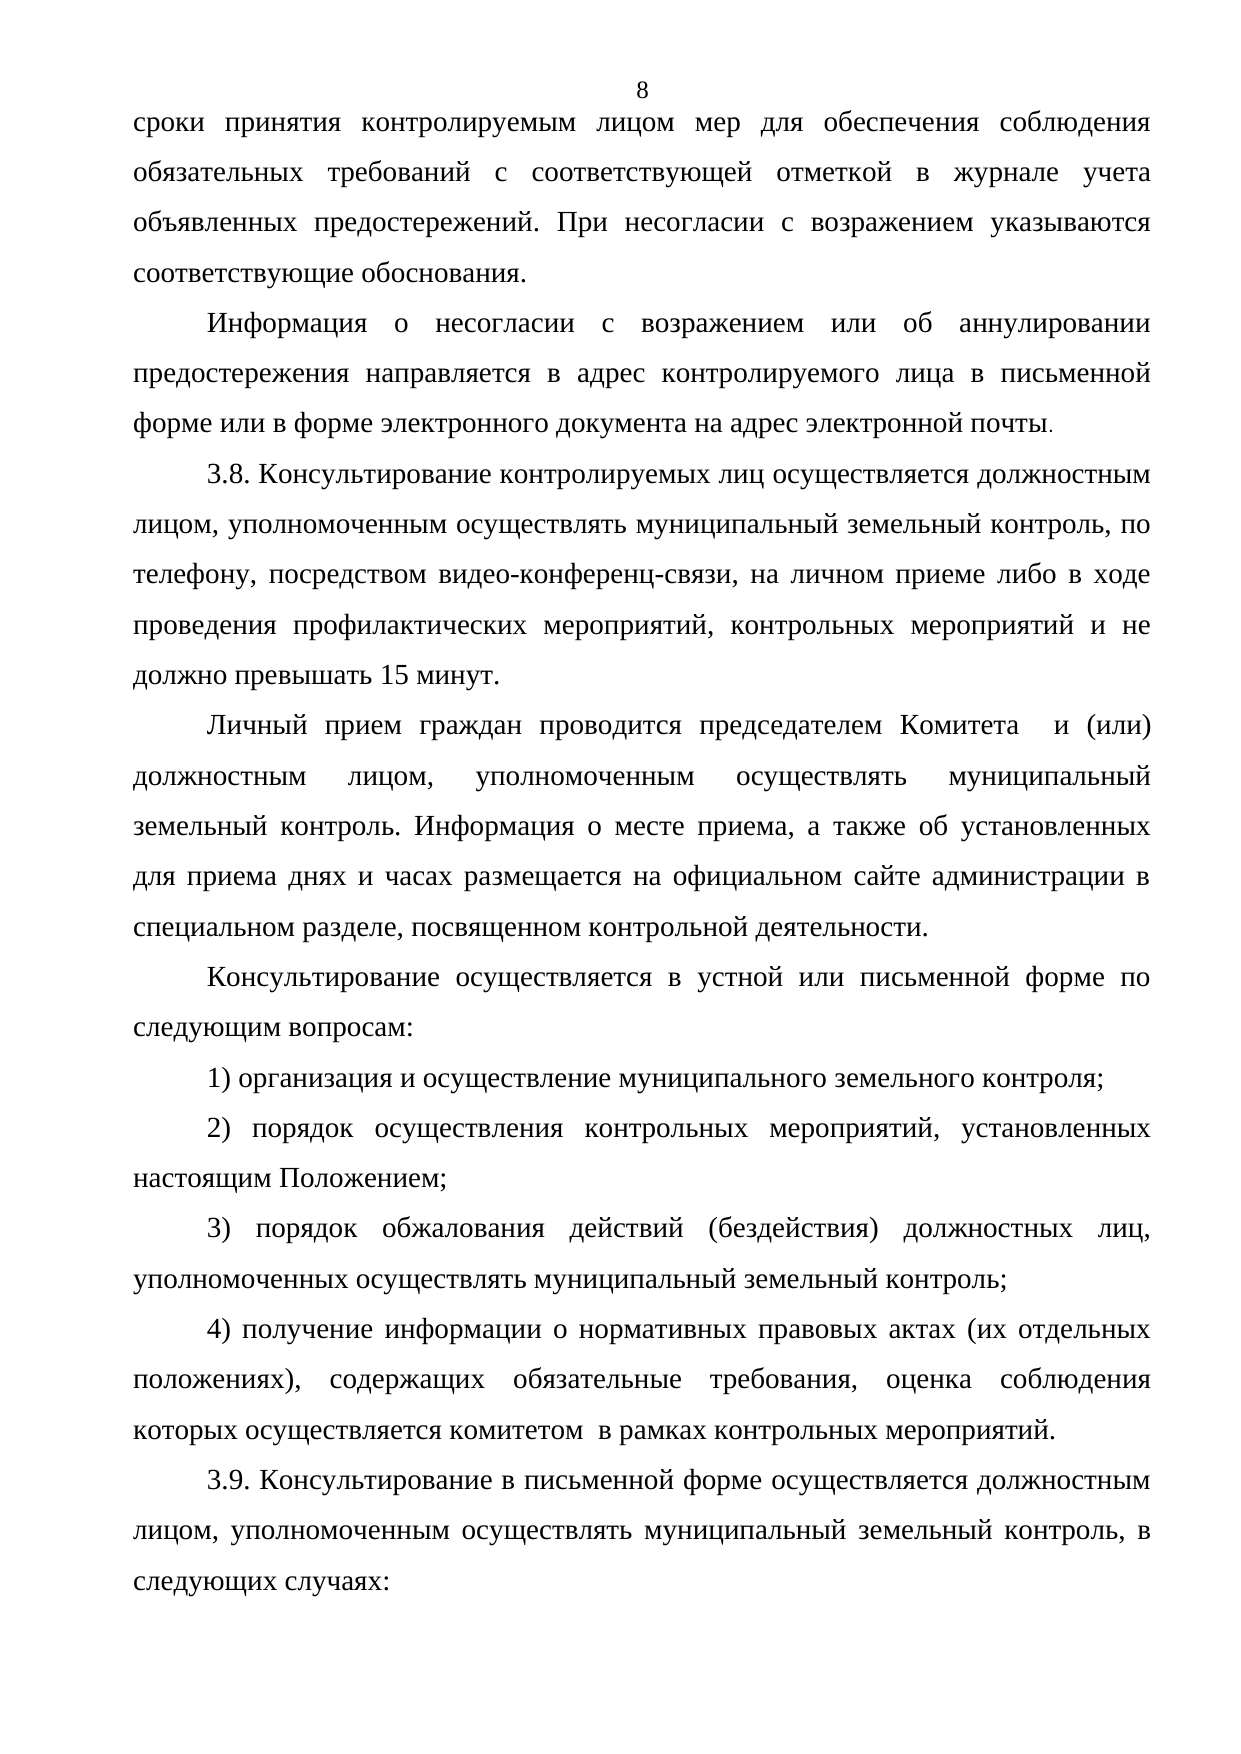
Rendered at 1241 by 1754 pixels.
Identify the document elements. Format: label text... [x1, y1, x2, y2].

text 3) порядок обжалования действий (бездействия) должностных лиц, уполномоченных осуществлять муниципальный земельный контроль; [133, 1211, 1152, 1294]
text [133, 104, 1152, 288]
text 4) получение информации о нормативных правовых актах (их отдельных положениях), содержащих обязательные требования, оценка соблюдения которых осуществляется комитетом в рамках контрольных мероприятий. [133, 1311, 1152, 1445]
text 2) порядок осуществления контрольных мероприятий, установленных настоящим Положением; [133, 1110, 1152, 1194]
text Консультирование осуществляется в устной или письменной форме по следующим вопросам: [133, 959, 1152, 1043]
text Информация о несогласии с возражением или об аннулировании предостережения направляется в адрес контролируемого лица в письменной форме или в форме электронного документа на адрес электронной почты. [133, 305, 1152, 439]
text 3.9. Консультирование в письменной форме осуществляется должностным лицом, уполномоченным осуществлять муниципальный земельный контроль, в следующих случаях: [133, 1462, 1152, 1596]
text 3.8. Консультирование контролируемых лиц осуществляется должностным лицом, уполномоченным осуществлять муниципальный земельный контроль, по телефону, посредством видео-конференц-связи, на личном приеме либо в ходе проведения профилактических мероприятий, контрольных мероприятий и не должно превышать 15 минут. [133, 456, 1152, 691]
text 1) организация и осуществление муниципального земельного контроля; [133, 1060, 1152, 1093]
text Личный прием граждан проводится председателем Комитета и (или) должностным лицом, уполномоченным осуществлять муниципальный земельный контроль. Информация о месте приема, а также об установленных для приема днях и часах размещается на официальном сайте администрации в специальном разделе, посвященном контрольной деятельности. [133, 707, 1152, 942]
